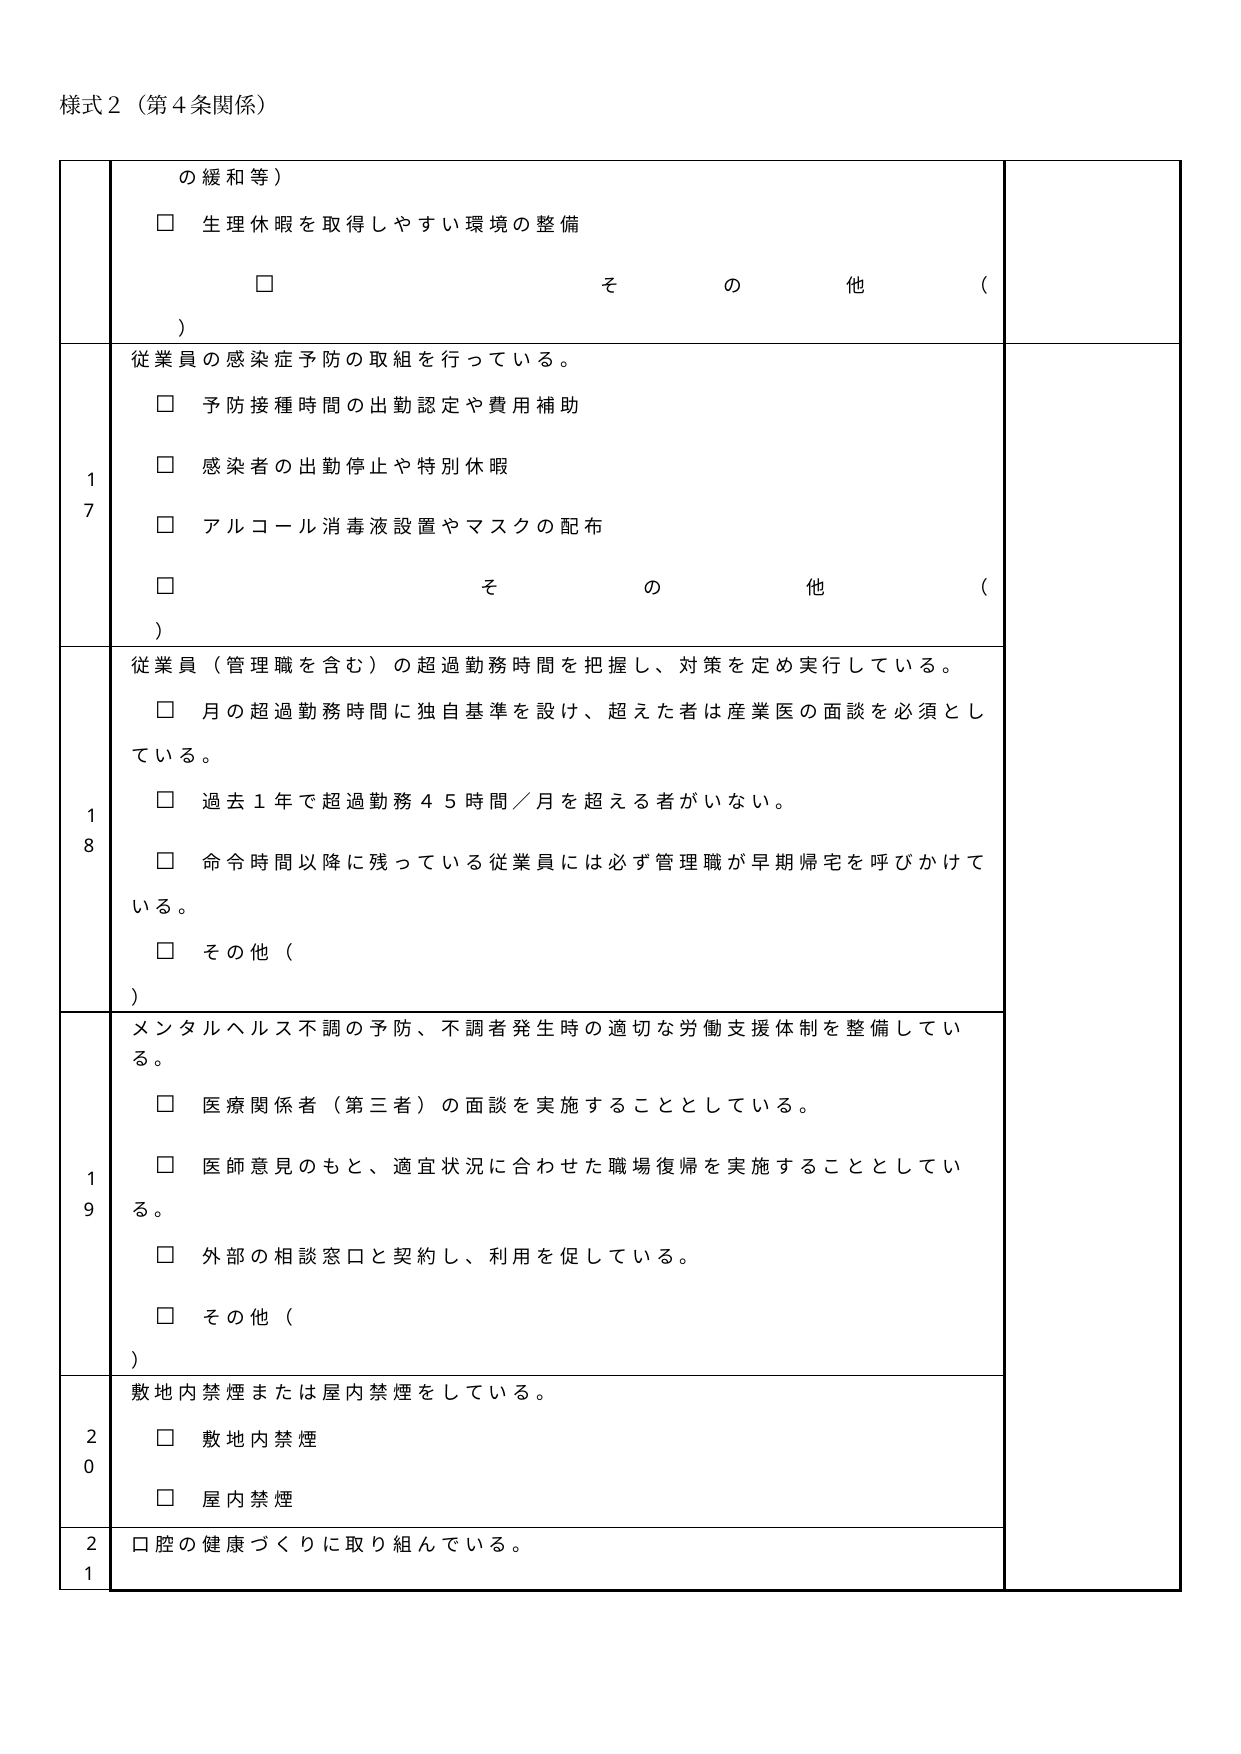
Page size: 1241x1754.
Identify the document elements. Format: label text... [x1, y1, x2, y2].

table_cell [112, 1528, 1003, 1588]
table_cell 従業員（管理職を含む）の超過勤務時間を把握し、対策を定め実行している。 月の超過勤務時間に独自基準を設け、超えた者は産業医の面談を必須としている。 過去１年で超過勤務４５時間／月を超える者がいない。 命令時間以降に残っている従業員には必ず管理職が早期帰宅を呼びかけている。 その他（ ） [112, 647, 1003, 1011]
table_cell 従業員の感染症予防の取組を行っている。 予防接種時間の出勤認定や費用補助 感染者の出勤停止や特別休暇 アルコール消毒液設置やマスクの配布 その他（ ） [112, 344, 1003, 646]
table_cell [112, 161, 1003, 343]
table_cell 20 [61, 1376, 109, 1527]
table_cell 敷地内禁煙または屋内禁煙をしている。 敷地内禁煙 屋内禁煙 [112, 1376, 1003, 1527]
table_cell 18 [61, 647, 109, 1011]
table_cell 17 [61, 344, 109, 646]
table_cell [1006, 344, 1179, 1588]
table_cell 21 [61, 1528, 109, 1588]
table_cell 16 [61, 161, 109, 343]
table_cell メンタルヘルス不調の予防、不調者発生時の適切な労働支援体制を整備している。 医療関係者（第三者）の面談を実施することとしている。 医師意見のもと、適宜状況に合わせた職場復帰を実施することとしている。 外部の相談窓口と契約し、利用を促している。 その他（ ） [112, 1013, 1003, 1375]
table_cell 19 [61, 1013, 109, 1375]
